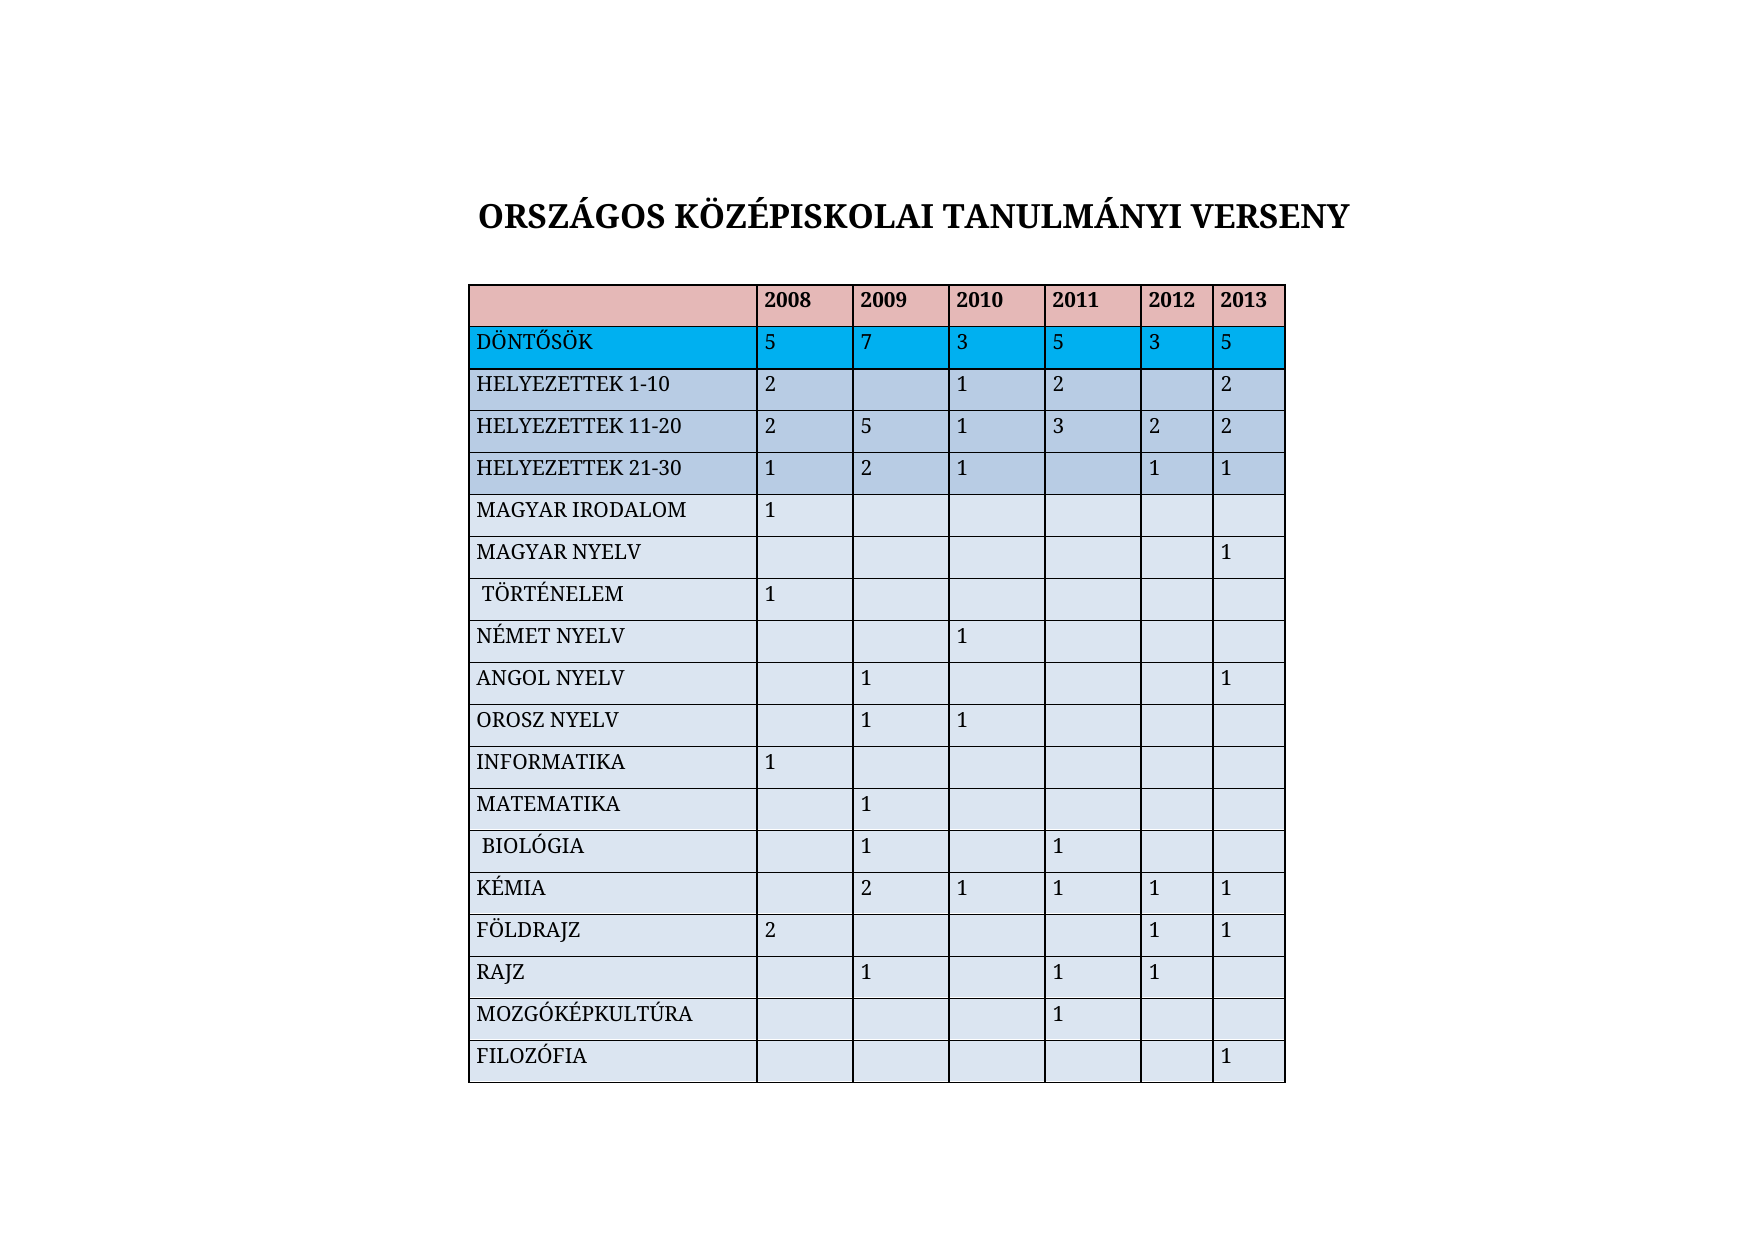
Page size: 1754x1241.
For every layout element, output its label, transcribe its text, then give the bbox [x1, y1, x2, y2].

table_cell [950, 831, 1044, 872]
table_cell 2 [758, 411, 852, 452]
table_cell 1 [950, 705, 1044, 746]
table_cell [1142, 747, 1212, 788]
table_cell [854, 999, 948, 1039]
table_cell 1 [1046, 831, 1140, 872]
table_cell [950, 747, 1044, 788]
table_cell 5 [854, 411, 948, 452]
table_cell [1046, 537, 1140, 578]
table_cell [1142, 370, 1212, 410]
table_cell [1214, 957, 1284, 997]
table_cell 2 [854, 873, 948, 913]
table_cell [1214, 621, 1284, 662]
table_cell 1 [1142, 873, 1212, 913]
table_cell BIOLÓGIA [470, 831, 756, 872]
table_cell 1 [854, 957, 948, 997]
table_cell [1046, 495, 1140, 536]
table_cell NÉMET NYELV [470, 621, 756, 662]
table_cell [1214, 705, 1284, 746]
table_cell 7 [854, 327, 948, 368]
table_header 2012 [1142, 286, 1212, 326]
table_cell [854, 915, 948, 956]
table_cell 2 [758, 915, 852, 956]
table_cell 1 [1046, 999, 1140, 1039]
table_cell [1142, 663, 1212, 704]
table_cell FILOZÓFIA [470, 1041, 756, 1081]
table_cell [854, 495, 948, 536]
table_cell 2 [758, 370, 852, 410]
table_cell DÖNTŐSÖK [470, 327, 756, 368]
table_cell 3 [1142, 327, 1212, 368]
table_cell [1046, 621, 1140, 662]
table_cell [1214, 747, 1284, 788]
table_cell MOZGÓKÉPKULTÚRA [470, 999, 756, 1039]
table_cell [758, 831, 852, 872]
table_cell 5 [1214, 327, 1284, 368]
table_cell [758, 999, 852, 1039]
table_cell 2 [854, 453, 948, 494]
table_cell [950, 957, 1044, 997]
table_cell [854, 621, 948, 662]
table_cell [1214, 999, 1284, 1039]
table_cell [1046, 663, 1140, 704]
table_header 2009 [854, 286, 948, 326]
table_cell MAGYAR IRODALOM [470, 495, 756, 536]
table_cell FÖLDRAJZ [470, 915, 756, 956]
table_cell 3 [1046, 411, 1140, 452]
table_cell [1142, 789, 1212, 829]
table_cell 1 [758, 495, 852, 536]
table_cell 1 [1142, 957, 1212, 997]
table_cell [758, 621, 852, 662]
table_cell [1142, 831, 1212, 872]
table_cell [1046, 789, 1140, 829]
table_cell 1 [950, 453, 1044, 494]
table_cell [758, 663, 852, 704]
table_cell [1142, 999, 1212, 1039]
table_cell [1142, 495, 1212, 536]
table_cell 1 [950, 873, 1044, 913]
table_header 2010 [950, 286, 1044, 326]
table_cell 1 [854, 705, 948, 746]
table_cell 1 [950, 621, 1044, 662]
table_cell [758, 789, 852, 829]
table_cell HELYEZETTEK 1-10 [470, 370, 756, 410]
table_cell 5 [1046, 327, 1140, 368]
table_cell [1142, 1041, 1212, 1081]
table_cell 1 [1142, 915, 1212, 956]
table_cell 1 [1214, 453, 1284, 494]
table_cell [1142, 621, 1212, 662]
table_cell 1 [1046, 957, 1140, 997]
table_cell [950, 495, 1044, 536]
table_cell 5 [758, 327, 852, 368]
table_cell 1 [758, 747, 852, 788]
table_cell [758, 537, 852, 578]
table_cell [758, 1041, 852, 1081]
table_cell [758, 957, 852, 997]
table_cell [1214, 789, 1284, 829]
table_cell 1 [1142, 453, 1212, 494]
table_cell [950, 915, 1044, 956]
table_cell 1 [1214, 873, 1284, 913]
table_cell HELYEZETTEK 21-30 [470, 453, 756, 494]
table_cell MAGYAR NYELV [470, 537, 756, 578]
table_cell [854, 537, 948, 578]
table_cell [1214, 831, 1284, 872]
table_cell OROSZ NYELV [470, 705, 756, 746]
table_cell 1 [1214, 663, 1284, 704]
table_cell 1 [950, 411, 1044, 452]
table_cell MATEMATIKA [470, 789, 756, 829]
table_cell [950, 537, 1044, 578]
table_cell [1046, 915, 1140, 956]
table_cell [854, 579, 948, 620]
table_cell [950, 789, 1044, 829]
table_cell [950, 579, 1044, 620]
table_cell 1 [758, 453, 852, 494]
table_cell TÖRTÉNELEM [470, 579, 756, 620]
table_cell 3 [950, 327, 1044, 368]
table_cell 1 [1046, 873, 1140, 913]
table_cell KÉMIA [470, 873, 756, 913]
table_header 2008 [758, 286, 852, 326]
table_cell 2 [1142, 411, 1212, 452]
table_cell [758, 705, 852, 746]
table_cell [1142, 537, 1212, 578]
table_cell [1214, 495, 1284, 536]
table_cell [758, 873, 852, 913]
table_header 2013 [1214, 286, 1284, 326]
table_cell 1 [854, 789, 948, 829]
table_cell [950, 999, 1044, 1039]
table_cell [1046, 453, 1140, 494]
table_cell 2 [1046, 370, 1140, 410]
text ORSZÁGOS KÖZÉPISKOLAI TANULMÁNYI VERSENY [148, 193, 1606, 238]
table_cell [1046, 747, 1140, 788]
table_cell 1 [950, 370, 1044, 410]
table_cell RAJZ [470, 957, 756, 997]
table_cell [1142, 579, 1212, 620]
table_cell [950, 1041, 1044, 1081]
table_cell 1 [854, 831, 948, 872]
table_cell 1 [854, 663, 948, 704]
table_header [470, 286, 756, 326]
table_cell 2 [1214, 370, 1284, 410]
table_cell [1046, 705, 1140, 746]
table_cell HELYEZETTEK 11-20 [470, 411, 756, 452]
table_cell [1046, 579, 1140, 620]
table_cell [854, 747, 948, 788]
table_cell [854, 370, 948, 410]
table_cell [950, 663, 1044, 704]
table_cell 1 [1214, 915, 1284, 956]
table_cell 1 [1214, 1041, 1284, 1081]
table_cell [1214, 579, 1284, 620]
table_header 2011 [1046, 286, 1140, 326]
table_cell [1046, 1041, 1140, 1081]
table_cell 1 [758, 579, 852, 620]
table_cell 1 [1214, 537, 1284, 578]
table_cell INFORMATIKA [470, 747, 756, 788]
table_cell [1142, 705, 1212, 746]
table_cell 2 [1214, 411, 1284, 452]
table_cell [854, 1041, 948, 1081]
table_cell ANGOL NYELV [470, 663, 756, 704]
